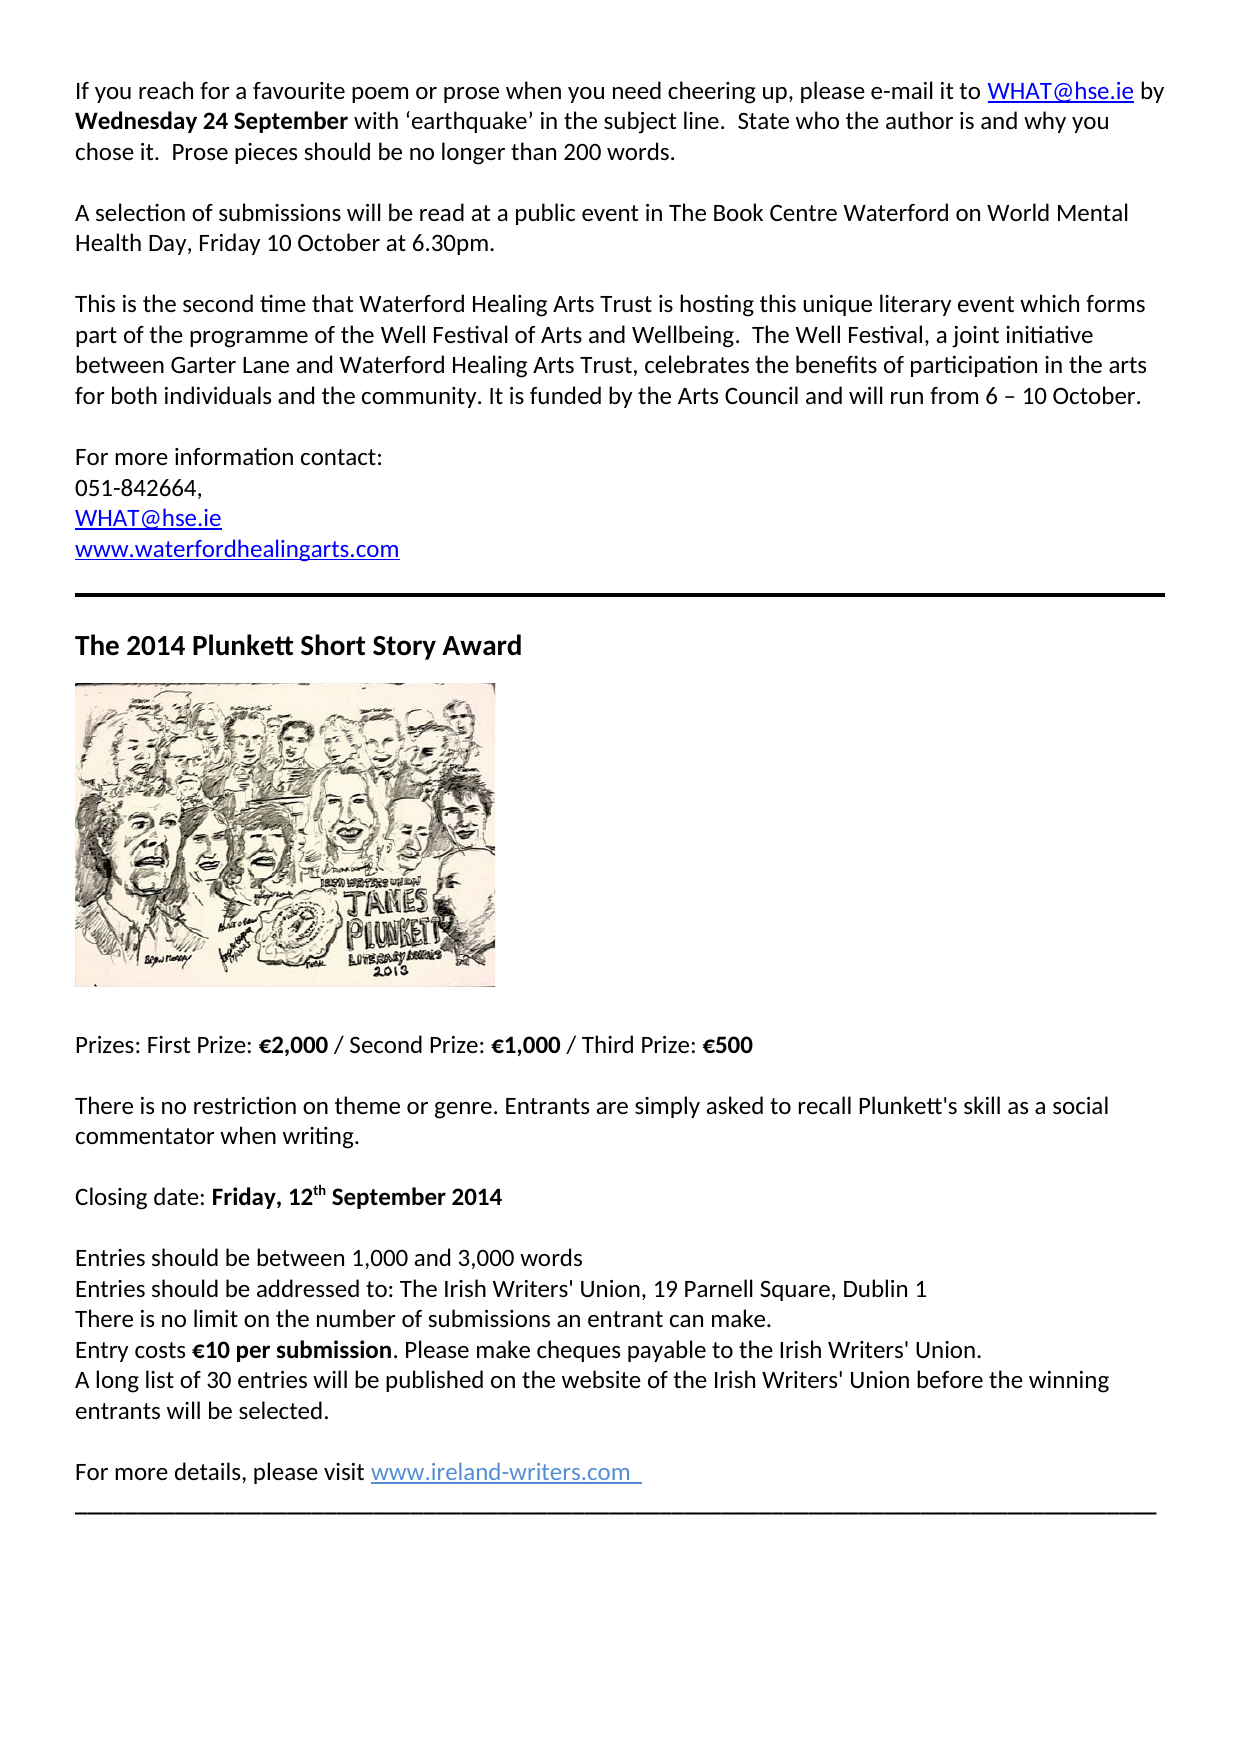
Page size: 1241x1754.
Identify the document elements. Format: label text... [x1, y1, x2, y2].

text Entry costs €10 per submission. Please make cheques payable to the Irish Writers' Union. [75, 1334, 1165, 1365]
text The 2014 Plunkett Short Story Award [75, 627, 1165, 663]
text If you reach for a favourite poem or prose when you need cheering up, please e-mail it to WHAT@hse.ie by Wednesday 24 September with ‘earthquake’ in the subject line. State who the author is and why you chose it. Prose pieces should be no longer than 200 words. [75, 75, 1165, 167]
text Entries should be between 1,000 and 3,000 words [75, 1243, 1165, 1273]
text www.waterfordhealingarts.com [75, 533, 1165, 563]
text For more information contact: [75, 441, 1165, 472]
text Entries should be addressed to: The Irish Writers' Union, 19 Parnell Square, Dublin 1 [75, 1273, 1165, 1304]
picture [75, 683, 496, 987]
text _______________________________________________________________________________________ [75, 1487, 1165, 1517]
text There is no restriction on theme or genre. Entrants are simply asked to recall Plunkett's skill as a social commentator when writing. [75, 1090, 1165, 1151]
text There is no limit on the number of submissions an entrant can make. [75, 1304, 1165, 1334]
text A long list of 30 entries will be published on the website of the Irish Writers' Union before the winning entrants will be selected. [75, 1365, 1165, 1426]
text Prizes: First Prize: €2,000 / Second Prize: €1,000 / Third Prize: €500 [75, 1029, 1165, 1059]
text 051-842664, [75, 472, 1165, 502]
text This is the second time that Waterford Healing Arts Trust is hosting this unique literary event which forms part of the programme of the Well Festival of Arts and Wellbeing. The Well Festival, a joint initiative between Garter Lane and Waterford Healing Arts Trust, celebrates the benefits of participation in the arts for both individuals and the community. It is funded by the Arts Council and will run from 6 – 10 October. [75, 289, 1165, 411]
text A selection of submissions will be read at a public event in The Book Centre Waterford on World Mental Health Day, Friday 10 October at 6.30pm. [75, 197, 1165, 258]
text WHAT@hse.ie [75, 502, 1165, 533]
text Closing date: Friday, 12th September 2014 [75, 1182, 1165, 1212]
text For more details, please visit www.ireland-writers.com [75, 1456, 1165, 1487]
